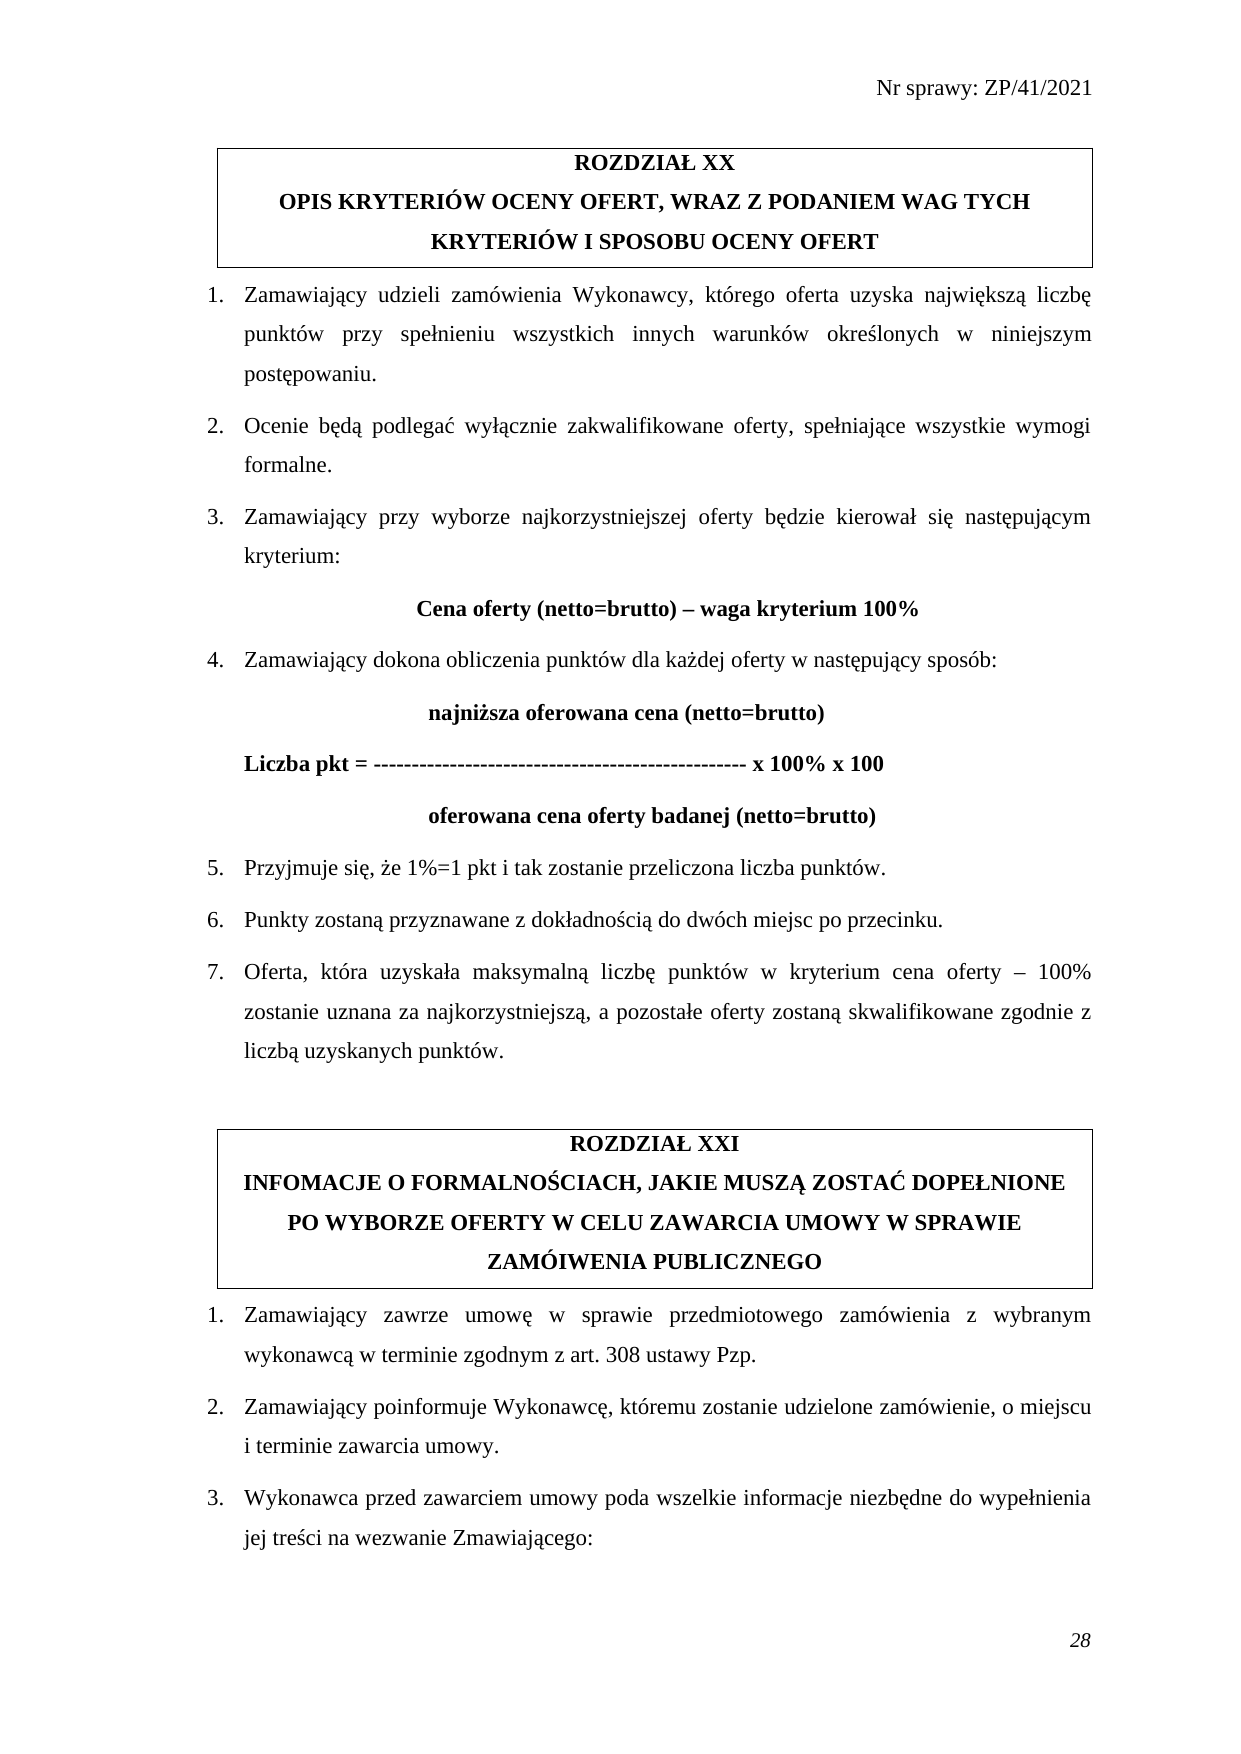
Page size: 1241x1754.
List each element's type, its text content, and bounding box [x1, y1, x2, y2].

list Oferta, która uzyskała maksymalną liczbę punktów w kryterium cena oferty – 100% zostanie uznana za najkorzystniejszą, a pozostałe oferty zostaną skwalifikowane zgodnie z liczbą uzyskanych punktów. [207, 958, 1092, 1064]
list najniższa oferowana cena (netto=brutto) [391, 698, 1092, 725]
list Przyjmuje się, że 1%=1 pkt i tak zostanie przeliczona liczba punktów. [207, 854, 1092, 881]
list Ocenie będą podlegać wyłącznie zakwalifikowane oferty, spełniające wszystkie wymogi formalne. [207, 412, 1092, 477]
list Zamawiający udzieli zamówienia Wykonawcy, którego oferta uzyska największą liczbę punktów przy spełnieniu wszystkich innych warunków określonych w niniejszym postępowaniu. [207, 281, 1092, 386]
list Punkty zostaną przyznawane z dokładnością do dwóch miejsc po przecinku. [207, 906, 1092, 933]
list Liczba pkt = ------------------------------------------------- x 100% x 100 [244, 751, 1092, 777]
list Zamawiający przy wyborze najkorzystniejszej oferty będzie kierował się następującym kryterium: [207, 503, 1092, 569]
list Zamawiający zawrze umowę w sprawie przedmiotowego zamówienia z wybranym wykonawcą w terminie zgodnym z art. 308 ustawy Pzp. [207, 1301, 1092, 1367]
list Wykonawca przed zawarciem umowy poda wszelkie informacje niezbędne do wypełnienia jej treści na wezwanie Zmawiającego: [207, 1484, 1092, 1550]
table_header ROZDZIAŁ XXI INFOMACJE O FORMALNOŚCIACH, JAKIE MUSZĄ ZOSTAĆ DOPEŁNIONE PO WYBORZE OFERTY W CELU ZAWARCIA UMOWY W SPRAWIE ZAMÓIWENIA PUBLICZNEGO [218, 1130, 1092, 1288]
list Cena oferty (netto=brutto) – waga kryterium 100% [244, 594, 1092, 621]
list oferowana cena oferty badanej (netto=brutto) [391, 802, 1092, 829]
list Zamawiający poinformuje Wykonawcę, któremu zostanie udzielone zamówienie, o miejscu i terminie zawarcia umowy. [207, 1393, 1092, 1459]
table_header ROZDZIAŁ XX OPIS KRYTERIÓW OCENY OFERT, WRAZ Z PODANIEM WAG TYCH KRYTERIÓW I SPOSOBU OCENY OFERT [218, 149, 1092, 267]
list Zamawiający dokona obliczenia punktów dla każdej oferty w następujący sposób: [207, 647, 1092, 673]
